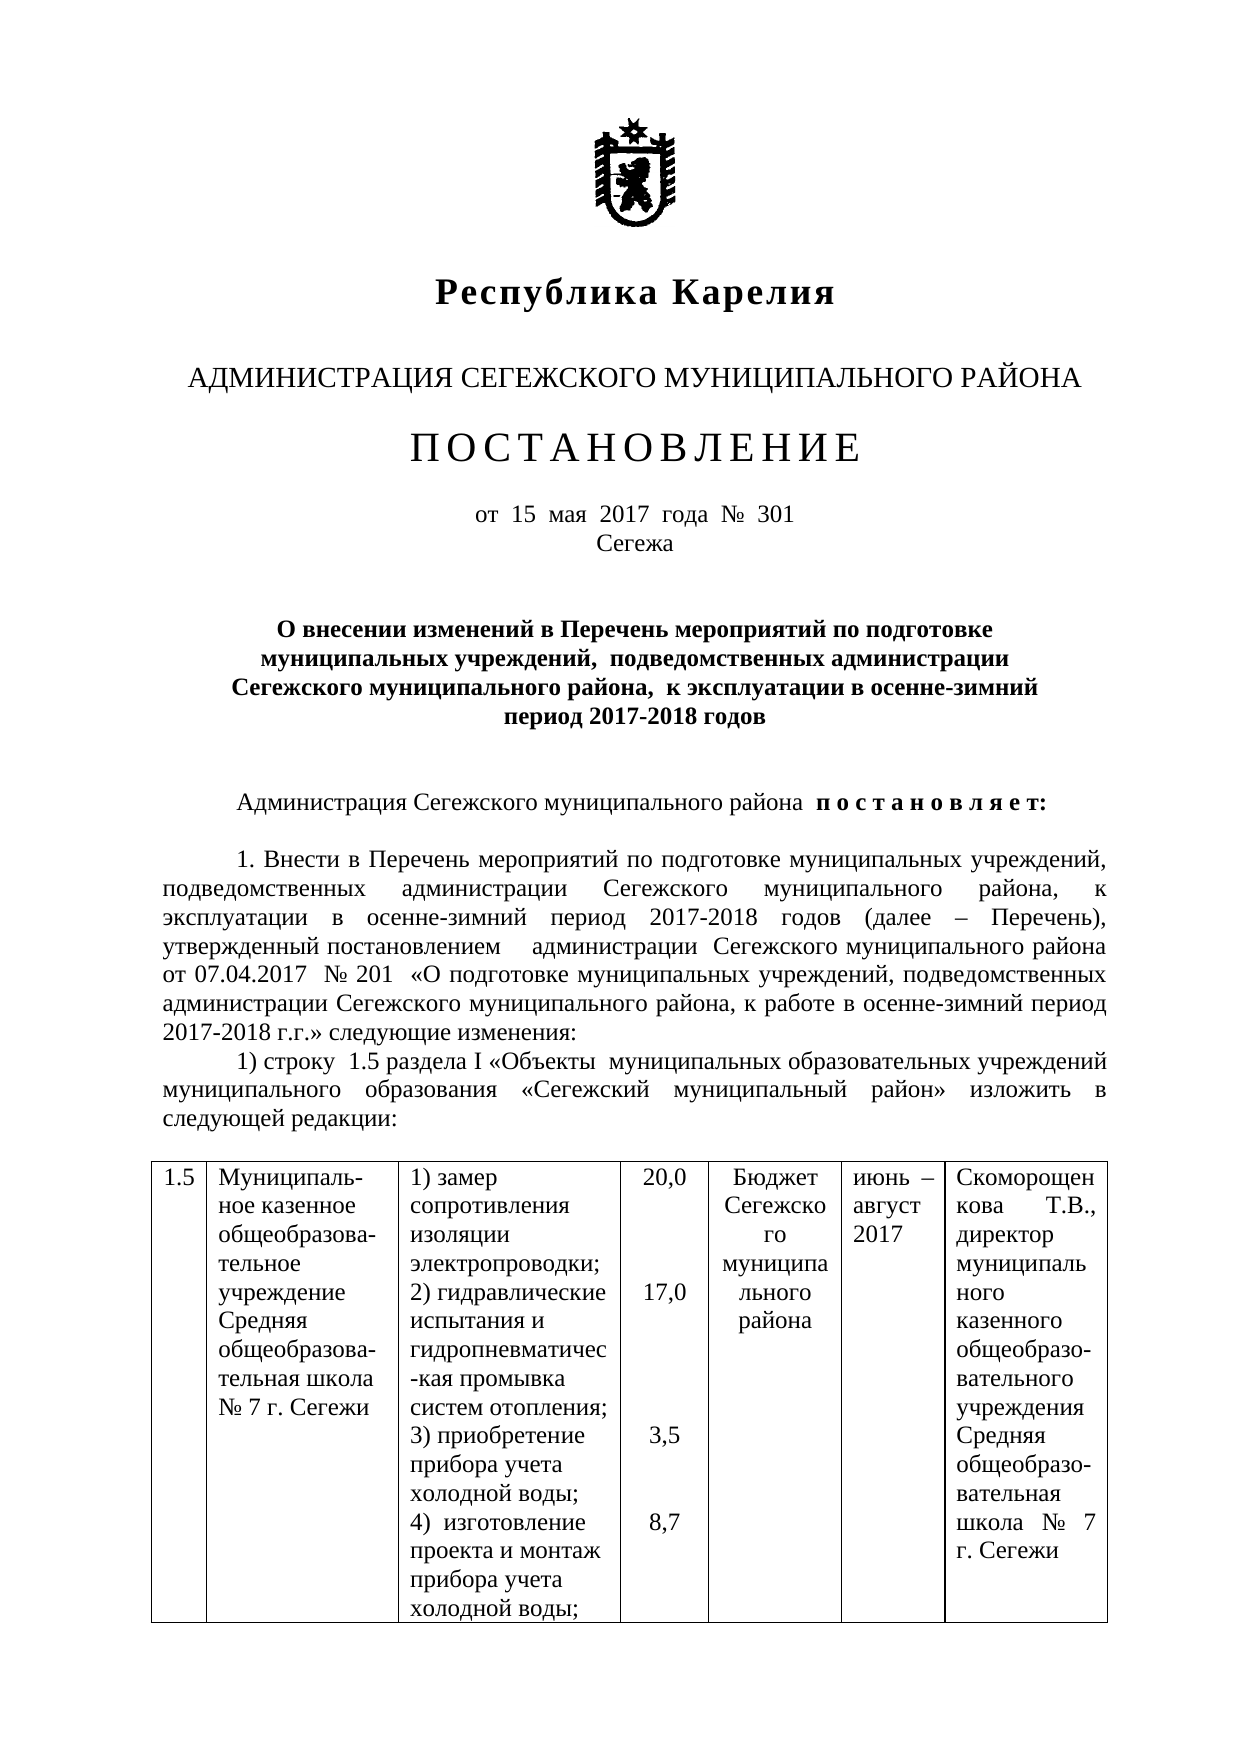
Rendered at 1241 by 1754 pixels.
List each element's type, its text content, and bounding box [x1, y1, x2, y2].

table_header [946, 1162, 1107, 1622]
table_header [399, 1162, 620, 1622]
table_header 1.5 [152, 1162, 206, 1622]
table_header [207, 1162, 398, 1622]
text период 2017-2018 годов [162, 701, 1107, 729]
text 1. Внести в Перечень мероприятий по подготовке муниципальных учреждений, подведомственных администрации Сегежского муниципального района, к эксплуатации в осенне-зимний период 2017-2018 годов (далее – Перечень), утвержденный постановлением администрации Сегежского муниципального района от 07.04.2017 № 201 «О подготовке муниципальных учреждений, подведомственных администрации Сегежского муниципального района, к работе в осенне-зимний период 2017-2018 г.г.» следующие изменения: [162, 844, 1107, 1046]
subtitle Республика Карелия [162, 269, 1107, 313]
text 1) строку 1.5 раздела I «Объекты муниципальных образовательных учреждений муниципального образования «Сегежский муниципальный район» изложить в следующей редакции: [162, 1046, 1107, 1132]
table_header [621, 1162, 708, 1622]
text Администрация Сегежского муниципального района п о с т а н о в л я е т: [162, 787, 1107, 816]
text Сегежа [162, 528, 1107, 557]
picture [594, 118, 676, 227]
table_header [709, 1162, 841, 1622]
text О внесении изменений в Перечень мероприятий по подготовке [162, 614, 1107, 643]
subtitle АДМИНИСТРАЦИЯ СЕГЕЖСКОГО МУНИЦИПАЛЬНОГО РАЙОНА [162, 361, 1107, 394]
text от 15 мая 2017 года № 301 [162, 499, 1107, 528]
text муниципальных учреждений, подведомственных администрации [162, 643, 1107, 672]
table_header июнь – август 2017 [842, 1162, 944, 1622]
text Сегежского муниципального района, к эксплуатации в осенне-зимний [162, 672, 1107, 701]
text ПОСТАНОВЛЕНИЕ [162, 423, 1107, 471]
